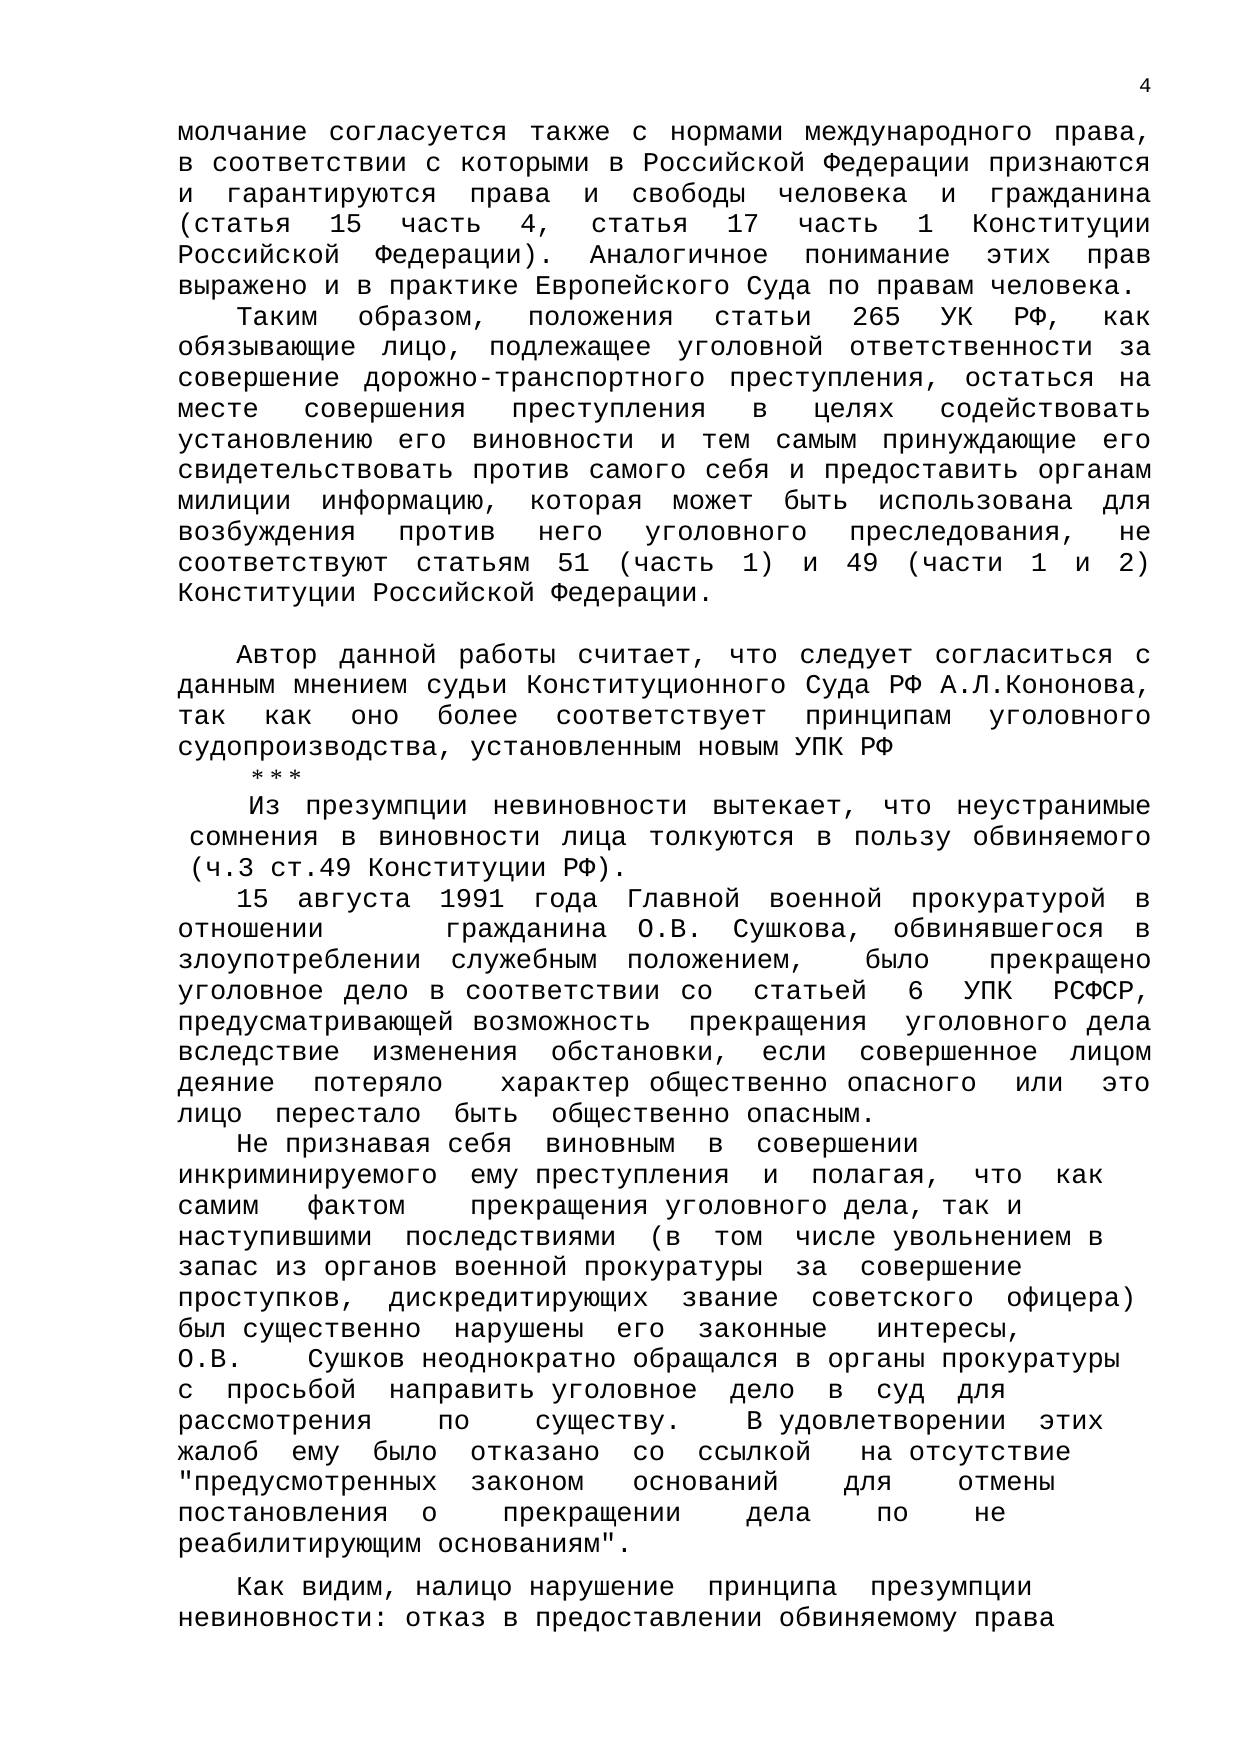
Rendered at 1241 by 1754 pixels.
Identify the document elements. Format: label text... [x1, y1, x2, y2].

text 15 августа 1991 года Главной военной прокуратурой в отношении гражданина О.В. Сушкова, обвинявшегося в злоупотреблении служебным положением, было прекращено уголовное дело в соответствии со статьей 6 УПК РСФСР, предусматривающей возможность прекращения уголовного дела вследствие изменения обстановки, если совершенное лицом деяние потеряло характер общественно опасного или это лицо перестало быть общественно опасным. [177, 884, 1152, 1130]
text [177, 1573, 1152, 1634]
text Автор данной работы считает, что следует согласиться с данным мнением судьи Конституционного Суда РФ А.Л.Кононова, так как оно более соответствует принципам уголовного судопроизводства, установленным новым УПК РФ [177, 641, 1152, 763]
text Не признавая себя виновным в совершении инкриминируемого ему преступления и полагая, что как самим фактом прекращения уголовного дела, так и наступившими последствиями (в том числе увольнением в запас из органов военной прокуратуры за совершение проступков, дискредитирующих звание советского офицера) был существенно нарушены его законные интересы, О.В. Сушков неоднократно обращался в органы прокуратуры с просьбой направить уголовное дело в суд для рассмотрения по существу. В удовлетворении этих жалоб ему было отказано со ссылкой на отсутствие "предусмотренных законом оснований для отмены постановления о прекращении дела по не реабилитирующим основаниям". [177, 1130, 1152, 1560]
text Таким образом, положения статьи 265 УК РФ, как обязывающие лицо, подлежащее уголовной ответственности за совершение дорожно-транспортного преступления, остаться на месте совершения преступления в целях содействовать установлению его виновности и тем самым принуждающие его свидетельствовать против самого себя и предоставить органам милиции информацию, которая может быть использована для возбуждения против него уголовного преследования, не соответствуют статьям 51 (часть 1) и 49 (части 1 и 2) Конституции Российской Федерации. [177, 302, 1152, 610]
text * * * [177, 763, 1152, 792]
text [177, 118, 1152, 302]
text Из презумпции невиновности вытекает, что неустранимые сомнения в виновности лица толкуются в пользу обвиняемого (ч.3 ст.49 Конституции РФ). [189, 792, 1152, 884]
